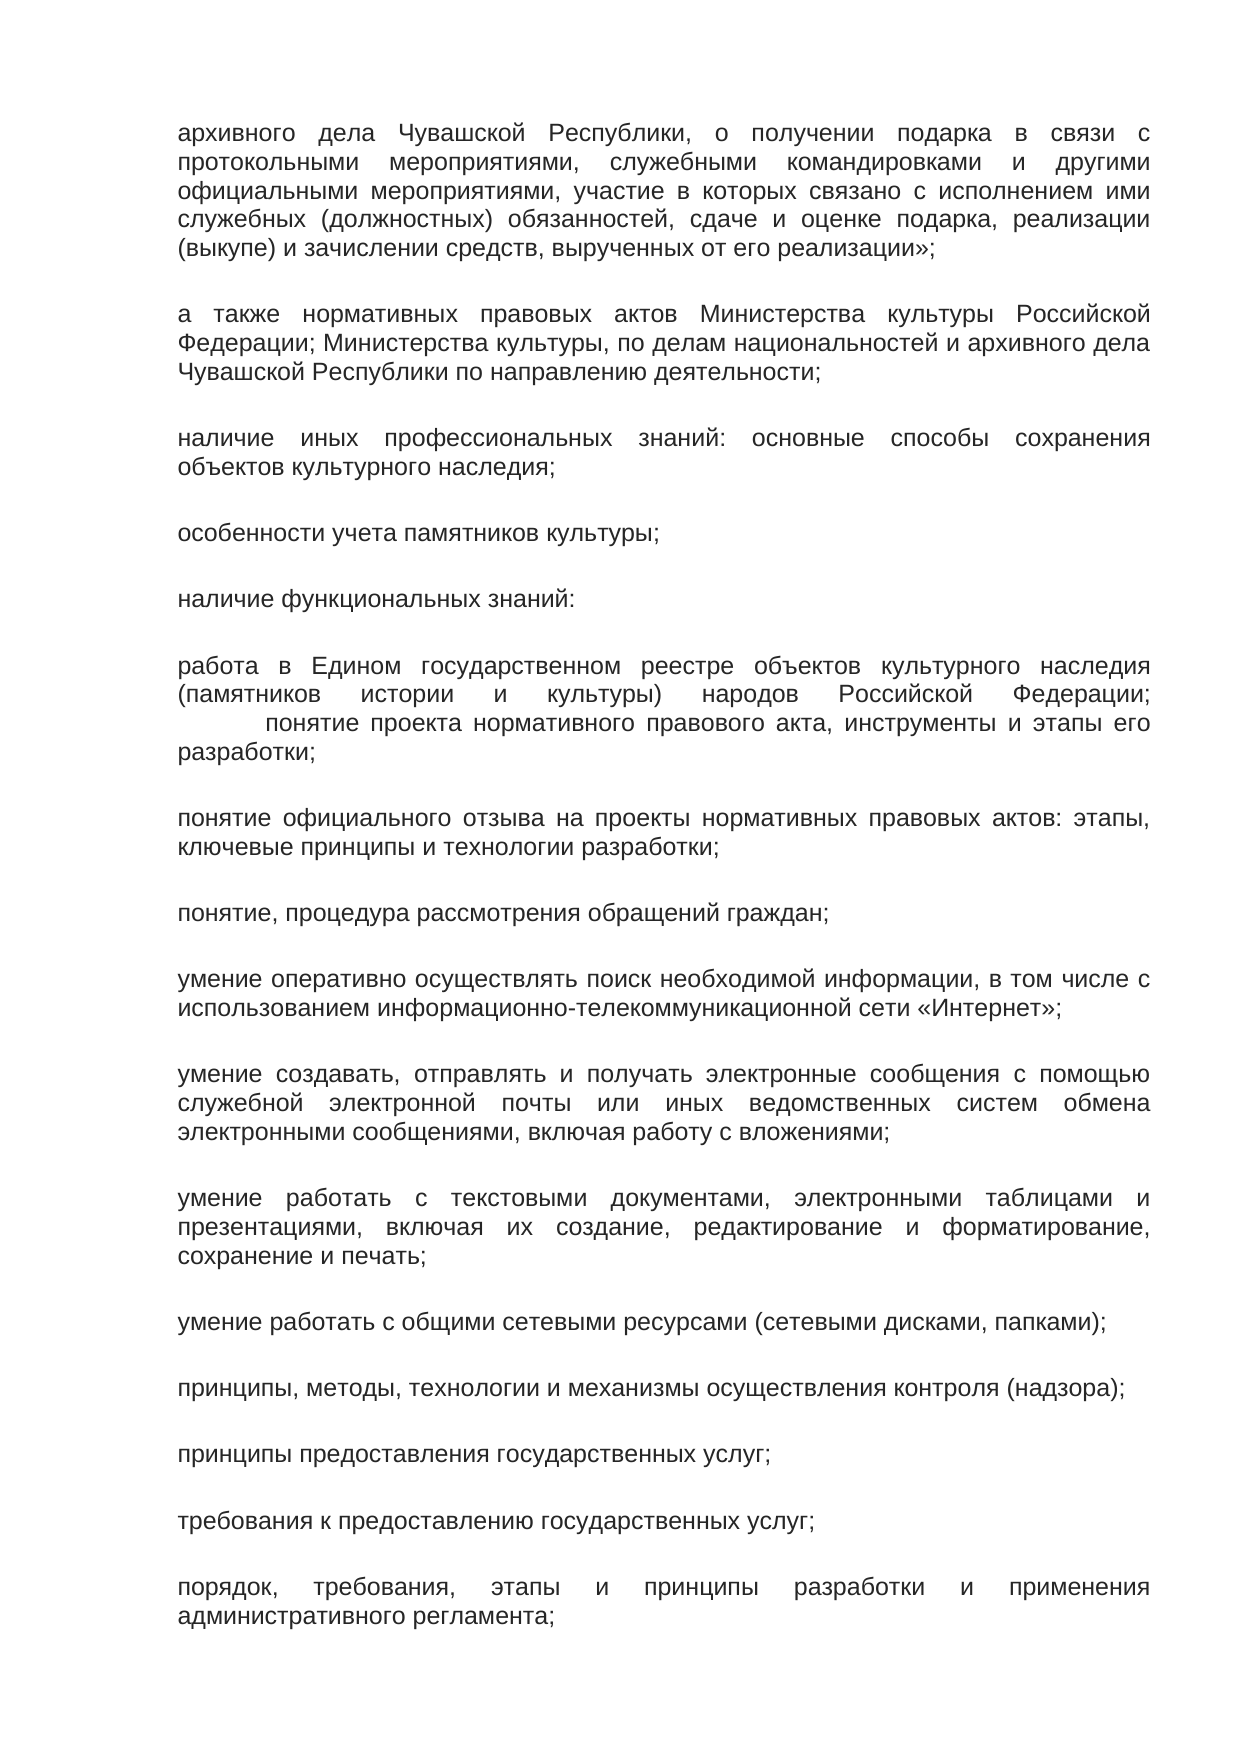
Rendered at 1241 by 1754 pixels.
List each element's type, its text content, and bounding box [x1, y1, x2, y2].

text понятие, процедура рассмотрения обращений граждан; [177, 898, 1152, 927]
text умение работать с текстовыми документами, электронными таблицами и презентациями, включая их создание, редактирование и форматирование, сохранение и печать; [177, 1183, 1152, 1269]
text порядок, требования, этапы и принципы разработки и применения административного регламента; [177, 1572, 1152, 1629]
text умение создавать, отправлять и получать электронные сообщения с помощью служебной электронной почты или иных ведомственных систем обмена электронными сообщениями, включая работу с вложениями; [177, 1059, 1152, 1146]
text умение работать с общими сетевыми ресурсами (сетевыми дисками, папками); [177, 1307, 1152, 1336]
text требования к предоставлению государственных услуг; [177, 1506, 1152, 1534]
text наличие иных профессиональных знаний: основные способы сохранения объектов культурного наследия; [177, 423, 1152, 481]
text а также нормативных правовых актов Министерства культуры Российской Федерации; Министерства культуры, по делам национальностей и архивного дела Чувашской Республики по направлению деятельности; [177, 299, 1152, 386]
text особенности учета памятников культуры; [177, 518, 1152, 547]
text понятие официального отзыва на проекты нормативных правовых актов: этапы, ключевые принципы и технологии разработки; [177, 803, 1152, 861]
text умение оперативно осуществлять поиск необходимой информации, в том числе с использованием информационно-телекоммуникационной сети «Интернет»; [177, 964, 1152, 1022]
text принципы, методы, технологии и механизмы осуществления контроля (надзора); [177, 1373, 1152, 1402]
text работа в Едином государственном реестре объектов культурного наследия (памятников истории и культуры) народов Российской Федерации; понятие проекта нормативного правового акта, инструменты и этапы его разработки; [177, 651, 1152, 766]
text наличие функциональных знаний: [177, 584, 1152, 613]
text принципы предоставления государственных услуг; [177, 1439, 1152, 1468]
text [177, 118, 1152, 262]
